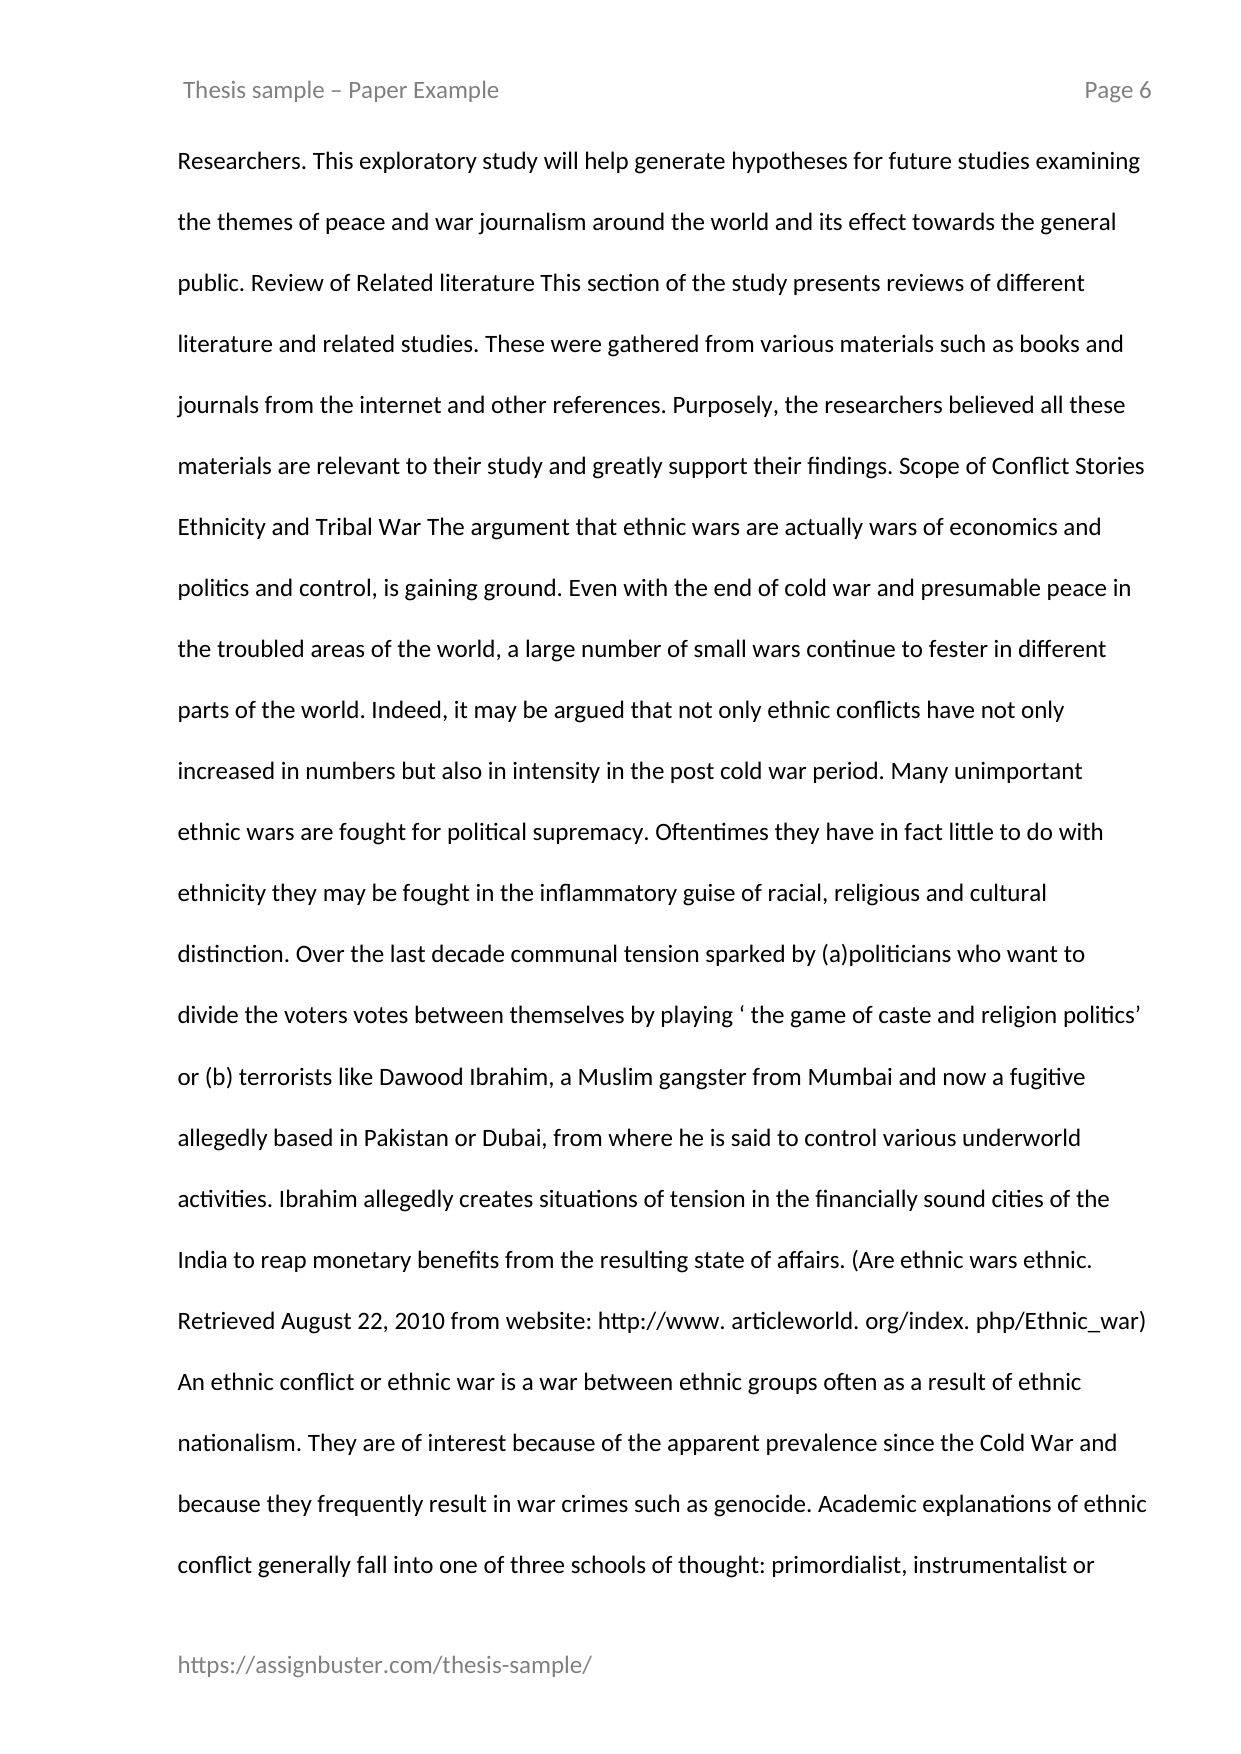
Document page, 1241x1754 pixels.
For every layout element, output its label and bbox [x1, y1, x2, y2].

text [177, 145, 1152, 1579]
